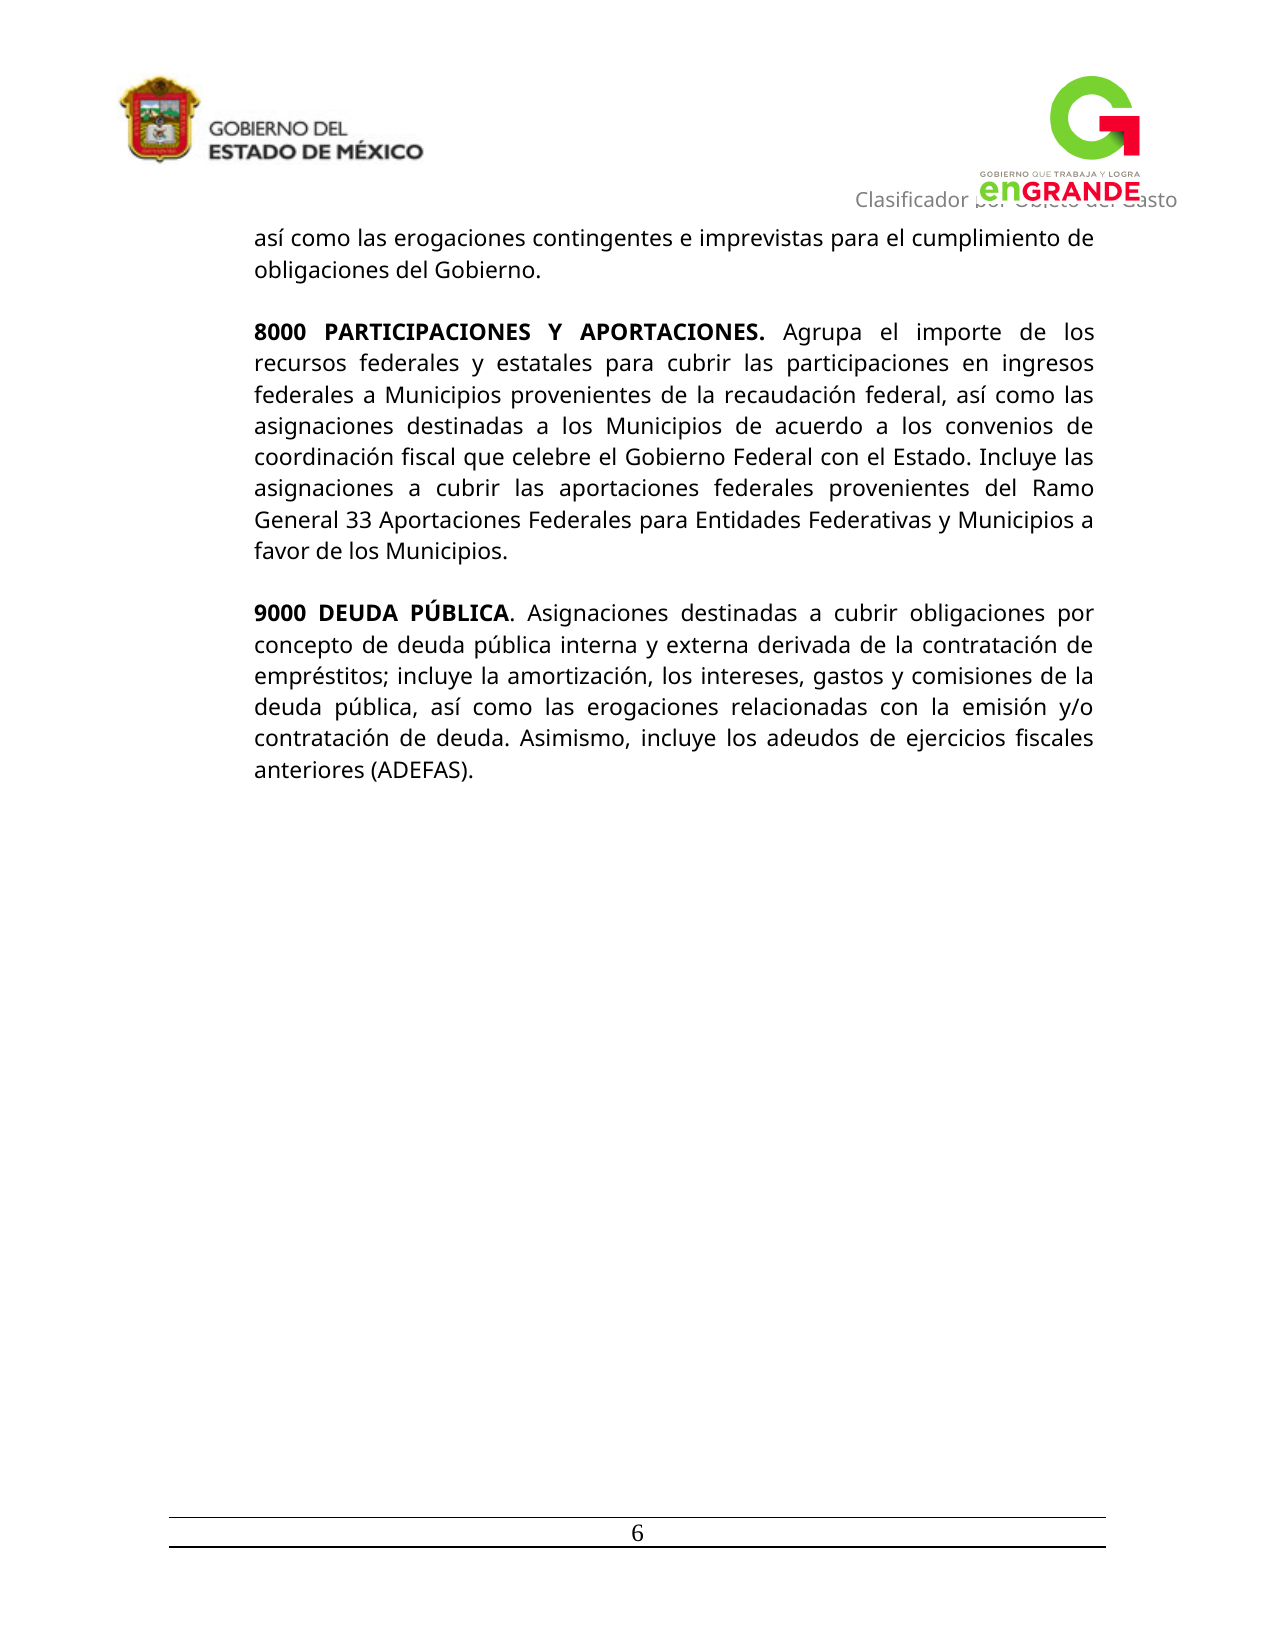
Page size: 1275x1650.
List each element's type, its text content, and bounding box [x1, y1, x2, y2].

text 9000 DEUDA PÚBLICA. Asignaciones destinadas a cubrir obligaciones por concepto de deuda pública interna y externa derivada de la contratación de empréstitos; incluye la amortización, los intereses, gastos y comisiones de la deuda pública, así como las erogaciones relacionadas con la emisión y/o contratación de deuda. Asimismo, incluye los adeudos de ejercicios fiscales anteriores (ADEFAS). [254, 597, 1095, 785]
picture [976, 73, 1142, 204]
picture [116, 73, 425, 165]
text 8000 PARTICIPACIONES Y APORTACIONES. Agrupa el importe de los recursos federales y estatales para cubrir las participaciones en ingresos federales a Municipios provenientes de la recaudación federal, así como las asignaciones destinadas a los Municipios de acuerdo a los convenios de coordinación fiscal que celebre el Gobierno Federal con el Estado. Incluye las asignaciones a cubrir las aportaciones federales provenientes del Ramo General 33 Aportaciones Federales para Entidades Federativas y Municipios a favor de los Municipios. [254, 316, 1095, 566]
